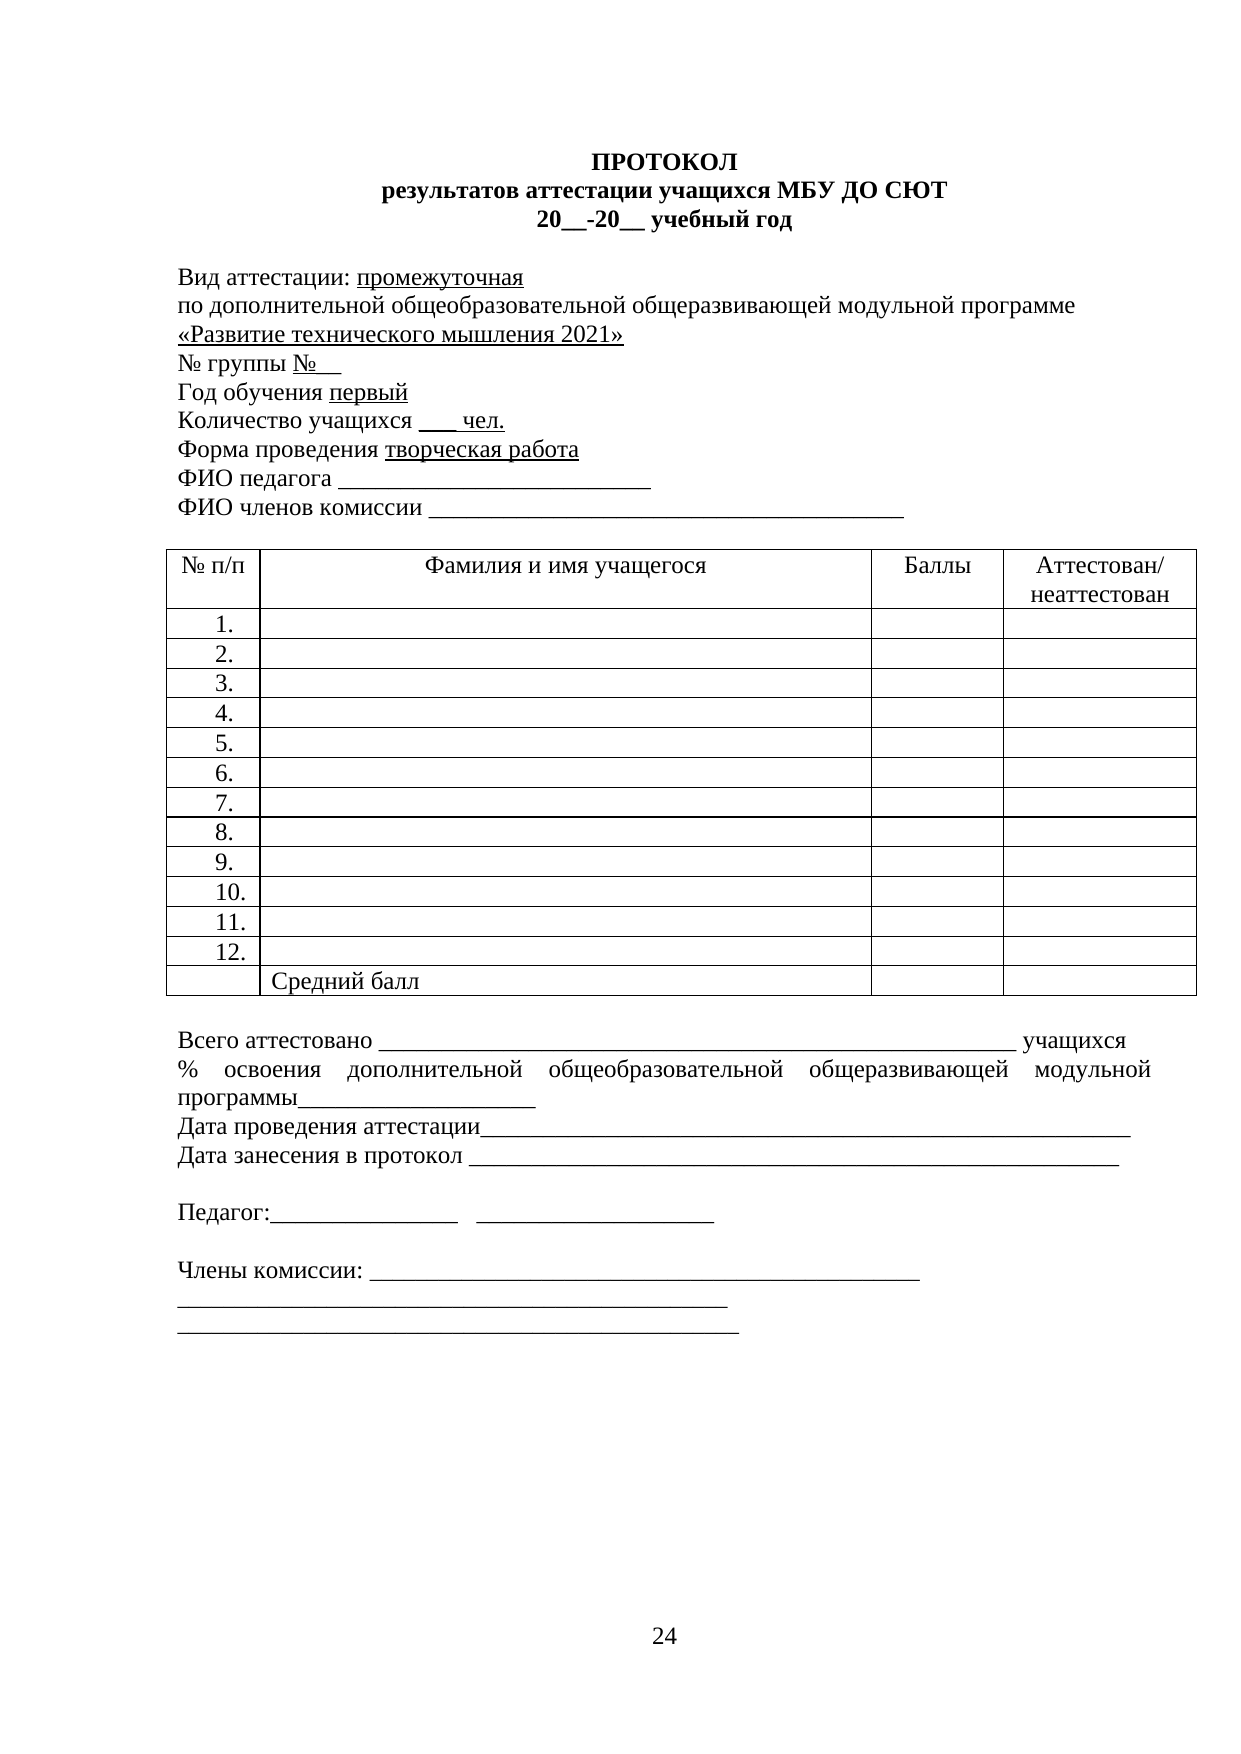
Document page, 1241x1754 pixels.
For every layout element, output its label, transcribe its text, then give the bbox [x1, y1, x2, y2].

text Члены комиссии: ________________________________________________ [177, 1255, 1152, 1284]
text % освоения дополнительной общеобразовательной общеразвивающей модульной программы___________________ [177, 1054, 1152, 1111]
table_cell [167, 937, 259, 965]
table_cell [167, 698, 259, 727]
table_cell [872, 937, 1003, 965]
text ФИО педагога _________________________ [177, 463, 1152, 492]
table_cell [1004, 639, 1196, 667]
table_cell [1004, 669, 1196, 697]
table_header № п/п [167, 550, 259, 608]
table_cell [1004, 877, 1196, 906]
table_cell [1004, 698, 1196, 727]
table_cell [261, 639, 871, 667]
table_cell [167, 728, 259, 757]
table_cell [1004, 966, 1196, 995]
table_cell [872, 758, 1003, 787]
table_cell [261, 937, 871, 965]
text по дополнительной общеобразовательной общеразвивающей модульной программе [177, 291, 1152, 319]
text Педагог:_______________ ___________________ [177, 1197, 1152, 1226]
table_cell [167, 788, 259, 816]
text результатов аттестации учащихся МБУ ДО СЮТ [177, 176, 1152, 204]
text _________________________________________________ [177, 1310, 1152, 1336]
table_cell [261, 669, 871, 697]
table_cell [261, 758, 871, 787]
table_cell [261, 818, 871, 846]
table_cell [1004, 728, 1196, 757]
table_cell [872, 847, 1003, 876]
table_cell [167, 639, 259, 667]
table_cell [167, 818, 259, 846]
text Дата занесения в протокол ____________________________________________________ [177, 1140, 1152, 1169]
table_cell [167, 609, 259, 638]
table_cell [261, 698, 871, 727]
table_cell [1004, 758, 1196, 787]
table_cell [872, 639, 1003, 667]
table_header Фамилия и имя учащегося [261, 550, 871, 608]
table_cell [872, 728, 1003, 757]
text Вид аттестации: промежуточная [177, 262, 1152, 291]
table_cell Средний балл [261, 966, 871, 995]
text Всего аттестовано ___________________________________________________ учащихся [177, 1025, 1152, 1054]
table_cell [872, 818, 1003, 846]
text Форма проведения творческая работа [177, 434, 1103, 463]
table_cell [1004, 609, 1196, 638]
table_cell [261, 728, 871, 757]
table_cell [167, 877, 259, 906]
table_cell [1004, 907, 1196, 936]
text Количество учащихся ___ чел. [177, 406, 1152, 434]
table_cell [261, 788, 871, 816]
table_cell [872, 698, 1003, 727]
table_cell [1004, 818, 1196, 846]
table_cell [872, 907, 1003, 936]
text 20__-20__ учебный год [177, 204, 1152, 233]
table_cell [872, 788, 1003, 816]
table_cell [167, 907, 259, 936]
table_cell [1004, 847, 1196, 876]
table_cell [261, 907, 871, 936]
table_cell [167, 847, 259, 876]
table_header Баллы [872, 550, 1003, 608]
text ПРОТОКОЛ [177, 147, 1152, 176]
table_cell [261, 877, 871, 906]
table_cell [167, 669, 259, 697]
table_cell [872, 609, 1003, 638]
table_header Аттестован/ неаттестован [1004, 550, 1196, 608]
table_cell [872, 877, 1003, 906]
text Дата проведения аттестации____________________________________________________ [177, 1111, 1152, 1140]
table_cell [167, 966, 259, 995]
table_cell [261, 847, 871, 876]
table_cell [1004, 788, 1196, 816]
text Год обучения первый [177, 377, 1152, 406]
text «Развитие технического мышления 2021» [177, 319, 1152, 348]
table_cell [167, 758, 259, 787]
text ФИО членов комиссии ______________________________________ [177, 492, 1152, 521]
table_cell [872, 966, 1003, 995]
text № группы №__ [177, 348, 1152, 377]
text ________________________________________________ [177, 1284, 1152, 1310]
table_cell [261, 609, 871, 638]
table_cell [1004, 937, 1196, 965]
table_cell [872, 669, 1003, 697]
